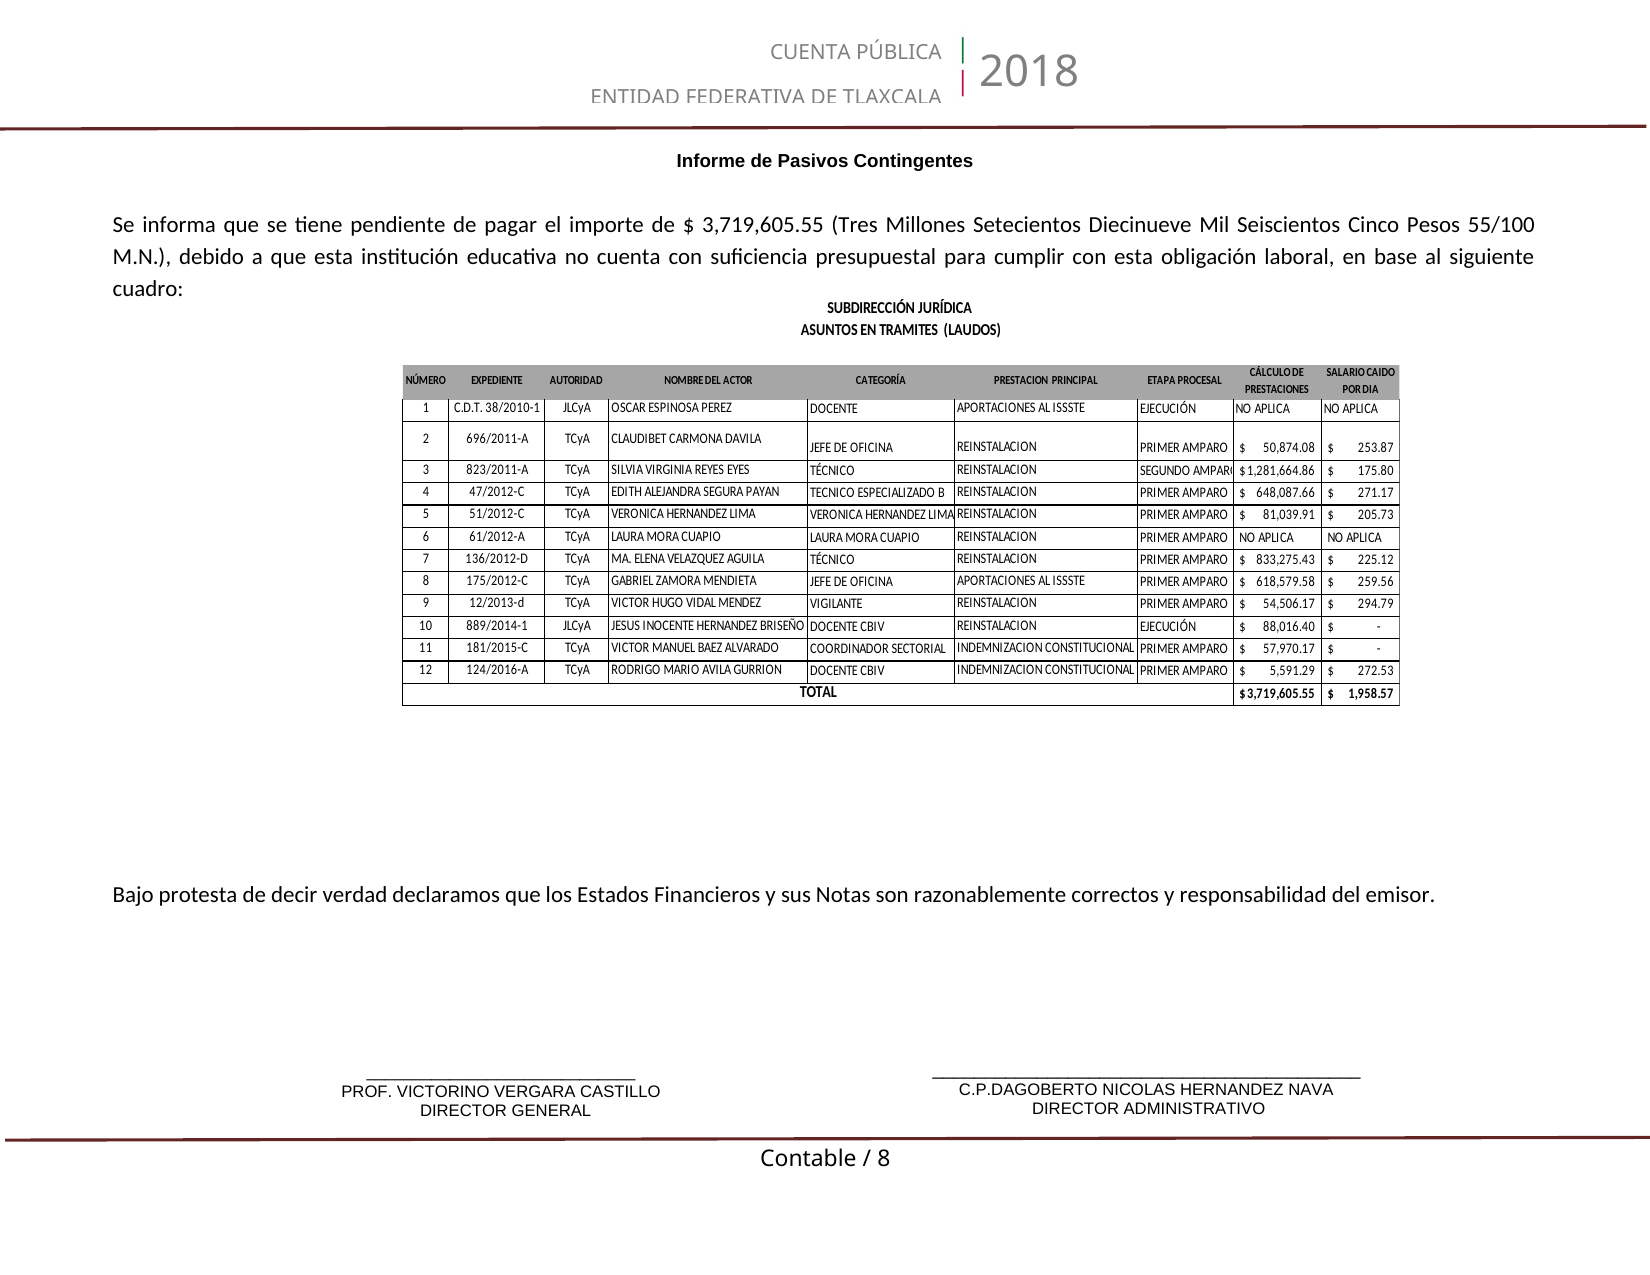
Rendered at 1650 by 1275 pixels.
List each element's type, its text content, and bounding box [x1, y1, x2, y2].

text Bajo protesta de decir verdad declaramos que los Estados Financieros y sus Notas son razonablemente correctos y responsabilidad del emisor. [112, 881, 1537, 908]
subtitle Informe de Pasivos Contingentes [112, 150, 1537, 172]
picture [956, 28, 974, 99]
text Se informa que se tiene pendiente de pagar el importe de $ 3,719,605.55 (Tres Millones Setecientos Diecinueve Mil Seiscientos Cinco Pesos 55/100 M.N.), debido a que esta institución educativa no cuenta con suficiencia presupuestal para cumplir con esta obligación laboral, en base al siguiente cuadro: [112, 210, 1537, 303]
